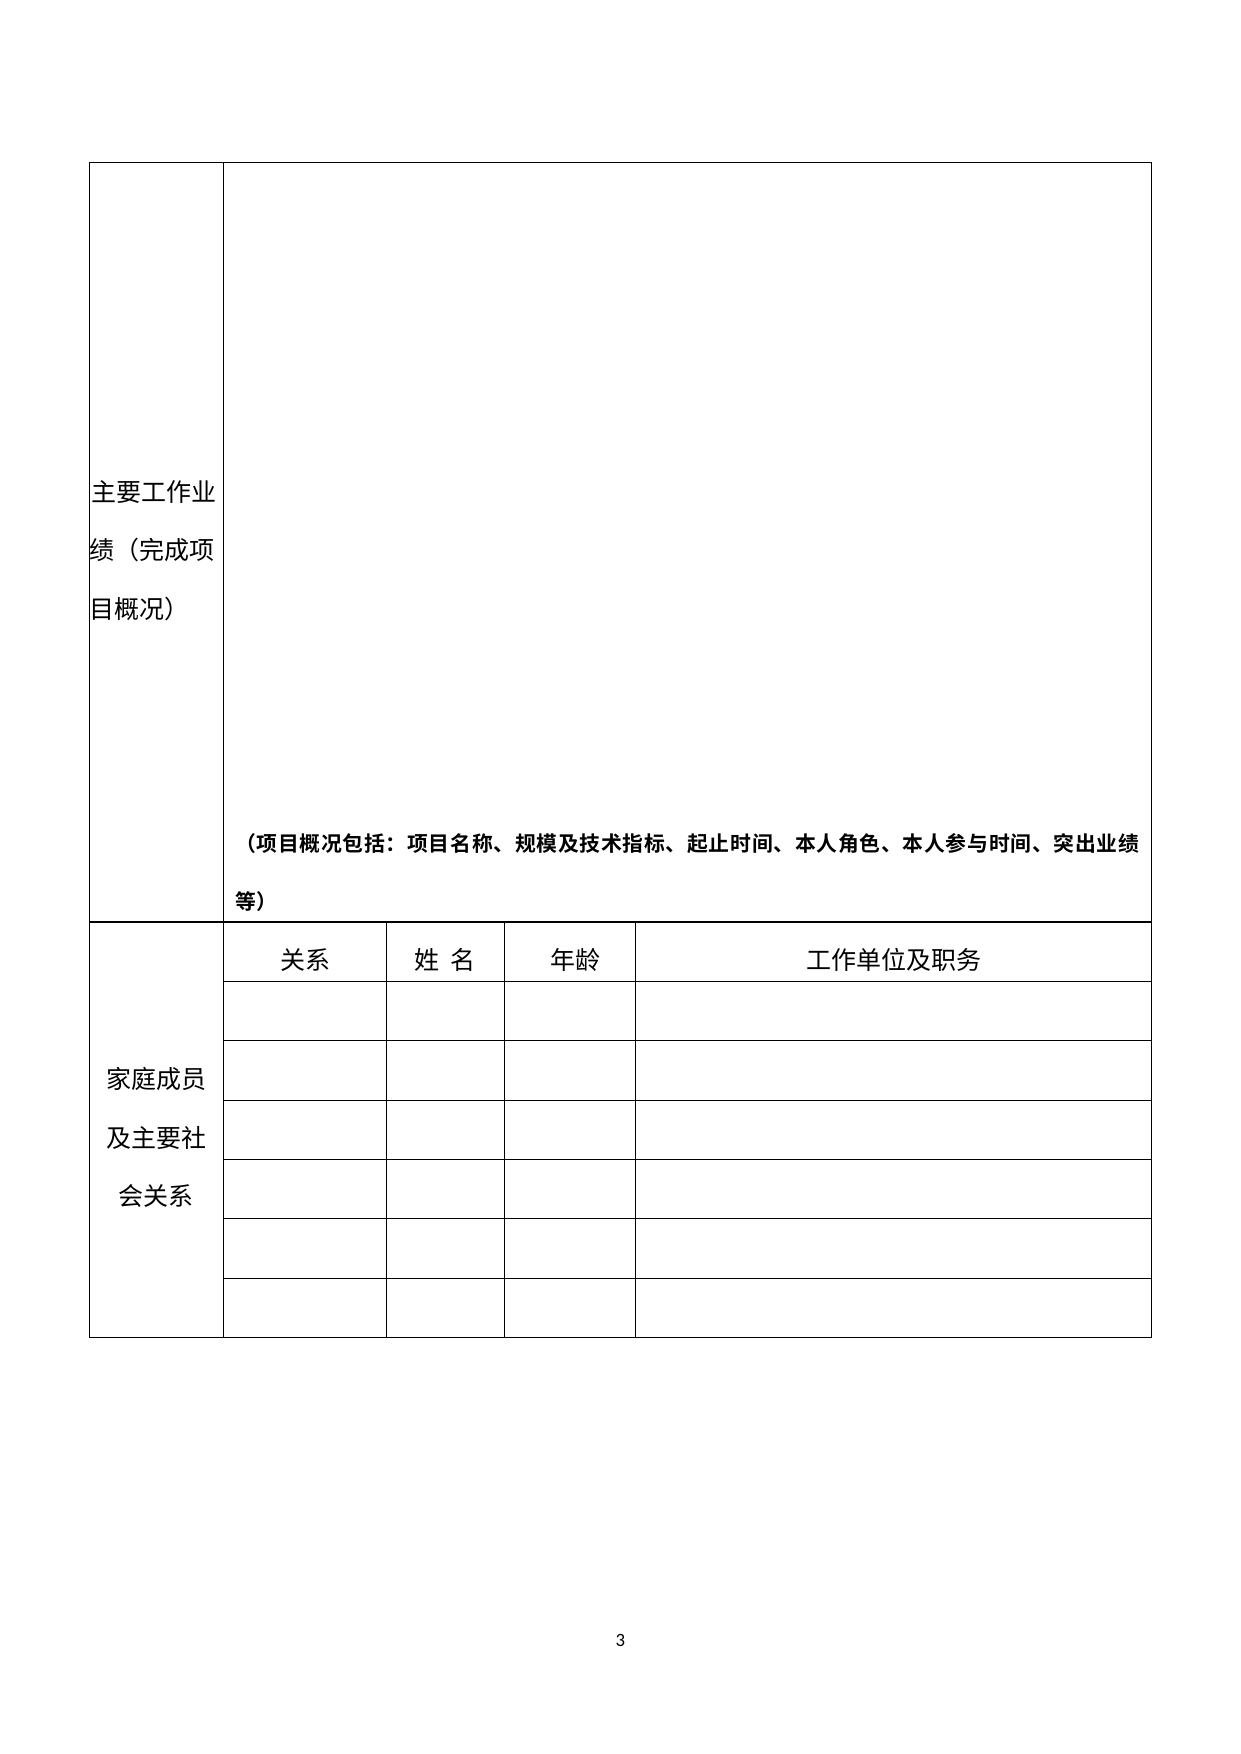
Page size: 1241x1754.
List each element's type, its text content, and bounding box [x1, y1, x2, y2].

table_cell [636, 1160, 1151, 1218]
table_cell 姓 名 [387, 923, 504, 981]
table_cell [224, 1219, 386, 1278]
table_cell （项目概况包括：项目名称、规模及技术指标、起止时间、本人角色、本人参与时间、突出业绩等） [224, 163, 1151, 921]
table_cell [224, 1041, 386, 1099]
table_cell [505, 1279, 635, 1337]
table_cell 工作单位及职务 [636, 923, 1151, 981]
table_cell [224, 1160, 386, 1218]
table_cell [505, 1219, 635, 1278]
table_cell 关系 [224, 923, 386, 981]
table_cell [636, 1279, 1151, 1337]
table_cell [505, 982, 635, 1040]
table_cell [636, 1219, 1151, 1278]
table_cell [387, 1219, 504, 1278]
table_cell [387, 1279, 504, 1337]
table_cell [505, 1101, 635, 1159]
table_cell [224, 1279, 386, 1337]
table_cell 家庭成员 及主要社 会关系 [90, 923, 223, 1337]
table_cell [636, 982, 1151, 1040]
table_cell [387, 1160, 504, 1218]
table_cell [387, 1041, 504, 1099]
table_cell 年龄 [505, 923, 635, 981]
table_cell [387, 1101, 504, 1159]
table_cell [224, 1101, 386, 1159]
table_cell [636, 1041, 1151, 1099]
table_cell [505, 1041, 635, 1099]
table_cell [224, 982, 386, 1040]
table_cell [505, 1160, 635, 1218]
table_cell 主要工作业绩（完成项目概况） [90, 163, 223, 921]
table_cell [387, 982, 504, 1040]
table_cell [636, 1101, 1151, 1159]
